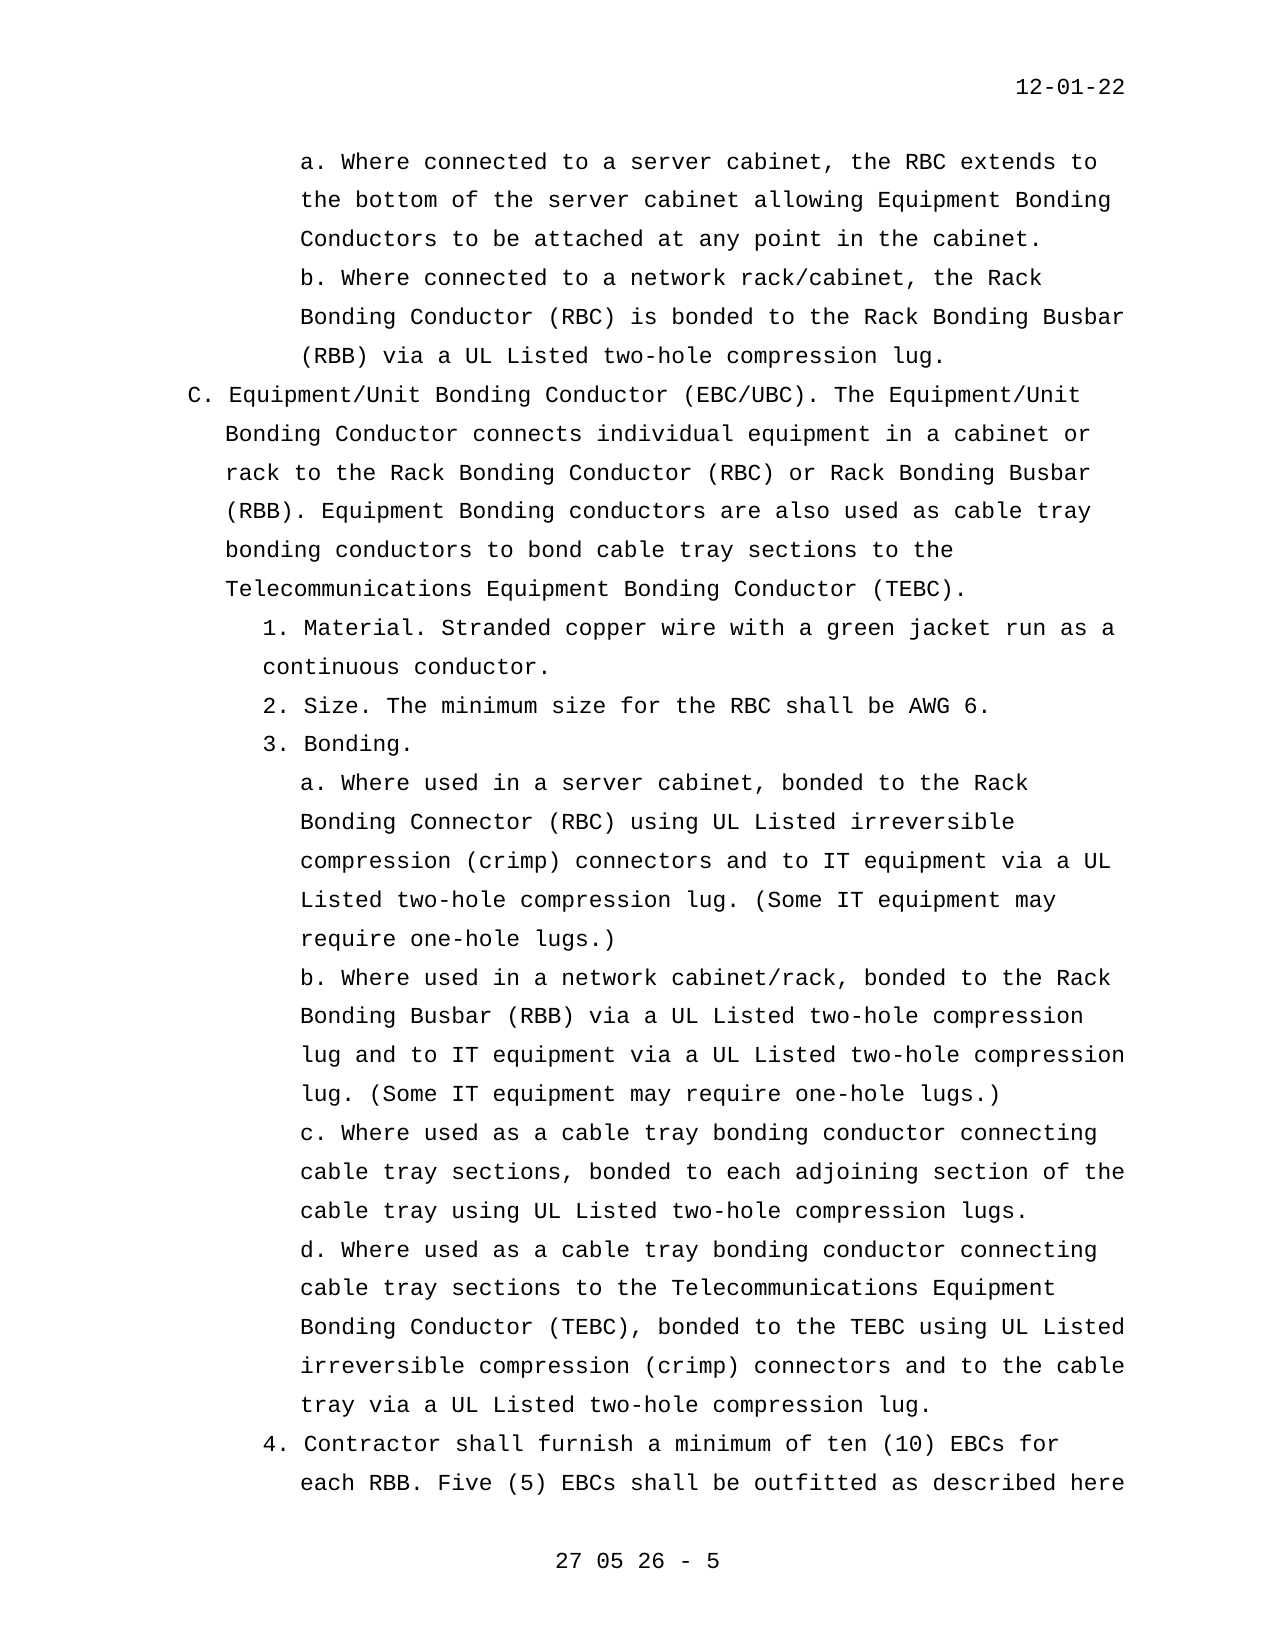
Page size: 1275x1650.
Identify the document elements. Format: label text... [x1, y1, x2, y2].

list b. Where used in a network cabinet/rack, bonded to the Rack Bonding Busbar (RBB) via a UL Listed two-hole compression lug and to IT equipment via a UL Listed two-hole compression lug. (Some IT equipment may require one-hole lugs.) [300, 966, 1125, 1108]
list c. Where used as a cable tray bonding conductor connecting cable tray sections, bonded to each adjoining section of the cable tray using UL Listed two-hole compression lugs. [300, 1121, 1125, 1225]
list 1. Material. Stranded copper wire with a green jacket run as a continuous conductor. [262, 616, 1125, 681]
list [262, 1432, 1125, 1497]
list 2. Size. The minimum size for the RBC shall be AWG 6. [262, 694, 1125, 720]
list b. Where connected to a network rack/cabinet, the Rack Bonding Conductor (RBC) is bonded to the Rack Bonding Busbar (RBB) via a UL Listed two-hole compression lug. [300, 267, 1125, 370]
list a. Where used in a server cabinet, bonded to the Rack Bonding Connector (RBC) using UL Listed irreversible compression (crimp) connectors and to IT equipment via a UL Listed two-hole compression lug. (Some IT equipment may require one-hole lugs.) [300, 772, 1125, 953]
list C. Equipment/Unit Bonding Conductor (EBC/UBC). The Equipment/Unit Bonding Conductor connects individual equipment in a cabinet or rack to the Rack Bonding Conductor (RBC) or Rack Bonding Busbar (RBB). Equipment Bonding conductors are also used as cable tray bonding conductors to bond cable tray sections to the Telecommunications Equipment Bonding Conductor (TEBC). [187, 383, 1125, 603]
list 3. Bonding. [262, 733, 1125, 759]
list d. Where used as a cable tray bonding conductor connecting cable tray sections to the Telecommunications Equipment Bonding Conductor (TEBC), bonded to the TEBC using UL Listed irreversible compression (crimp) connectors and to the cable tray via a UL Listed two-hole compression lug. [300, 1238, 1125, 1419]
list a. Where connected to a server cabinet, the RBC extends to the bottom of the server cabinet allowing Equipment Bonding Conductors to be attached at any point in the cabinet. [300, 150, 1125, 254]
